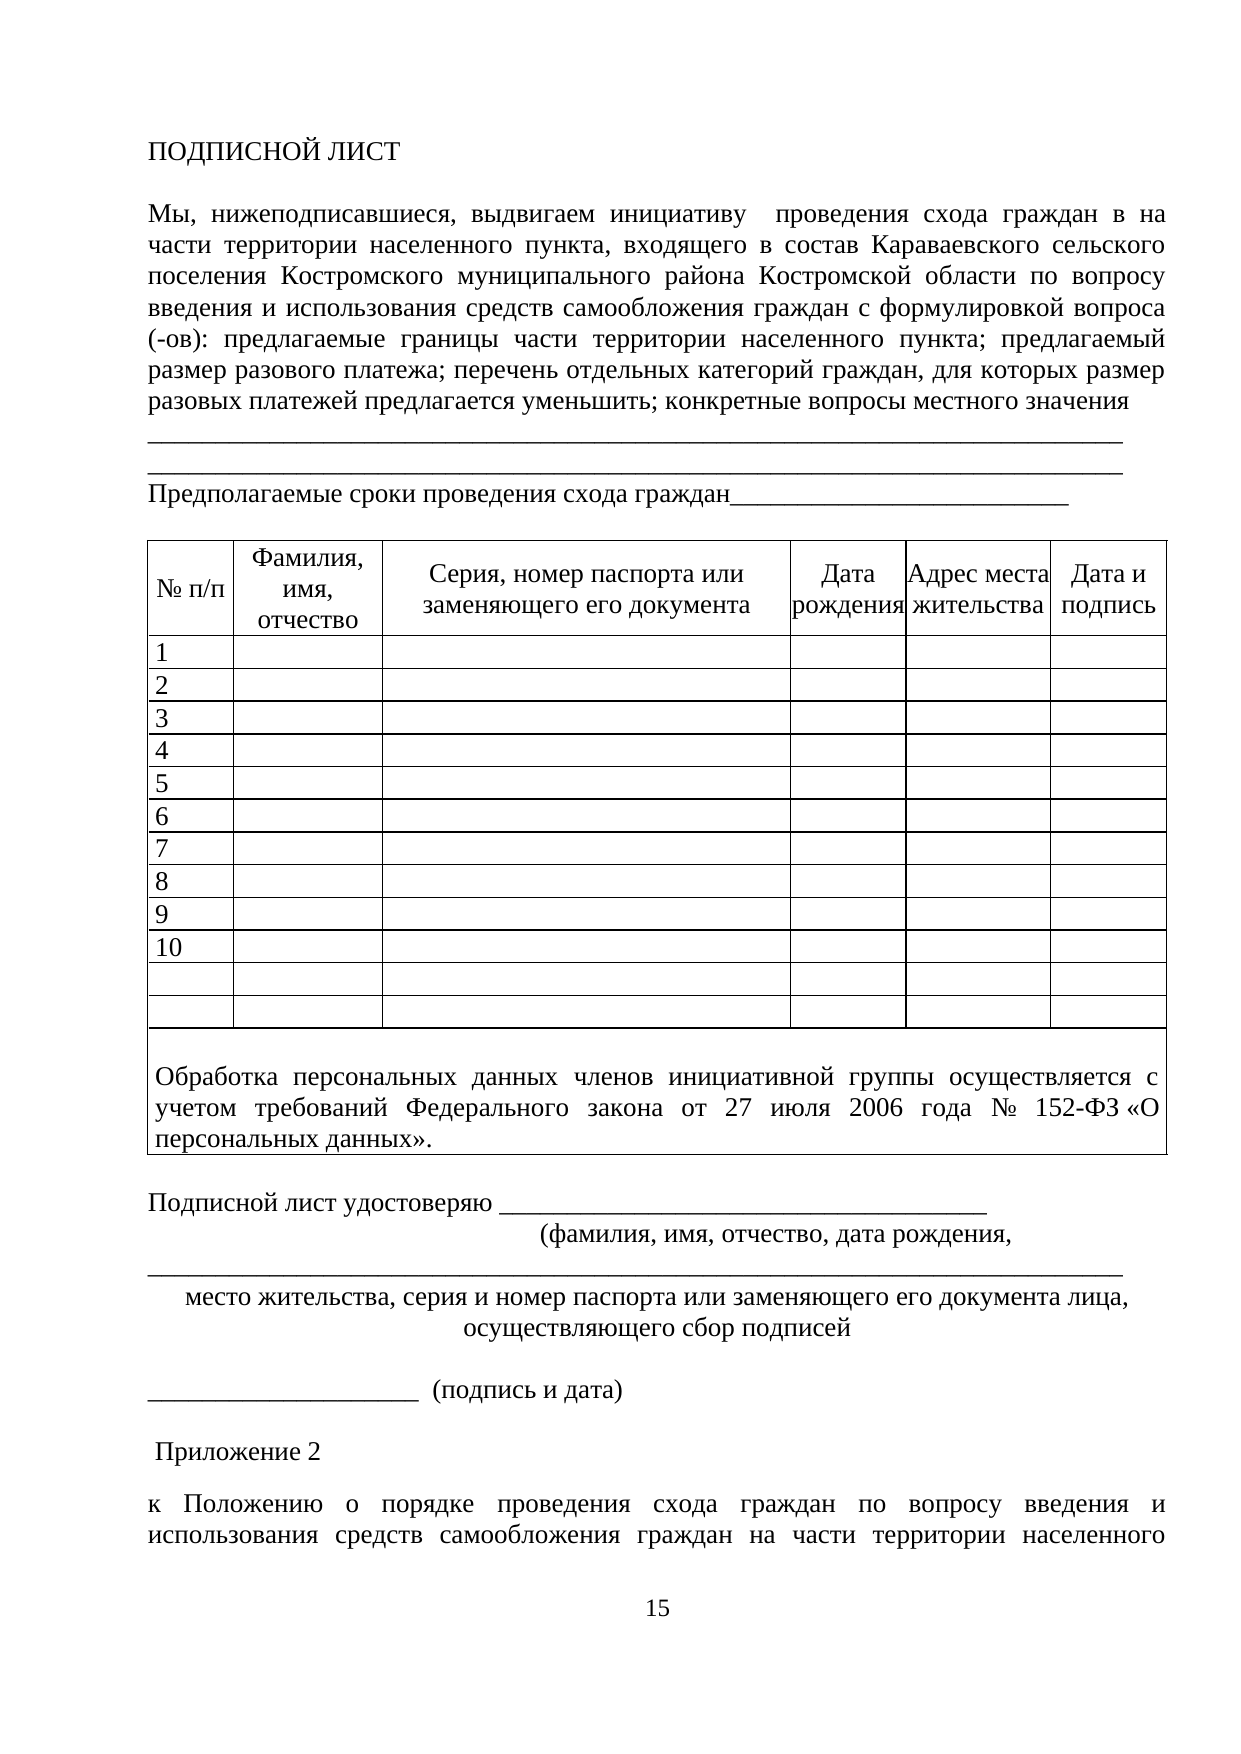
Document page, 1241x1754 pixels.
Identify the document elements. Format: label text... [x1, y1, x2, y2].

table_cell [148, 996, 233, 1027]
table_cell [1051, 931, 1166, 962]
table_cell [791, 636, 905, 667]
table_cell [1051, 865, 1166, 896]
table_cell [234, 735, 382, 766]
table_cell 5 [148, 767, 233, 798]
table_cell 6 [148, 799, 233, 831]
table_header Адрес места жительства [907, 541, 1050, 635]
table_cell [383, 963, 790, 994]
table_cell [383, 800, 790, 831]
table_cell 2 [148, 669, 233, 700]
text место жительства, серия и номер паспорта или заменяющего его документа лица, осуществляющего сбор подписей [148, 1279, 1167, 1342]
table_cell [1051, 996, 1166, 1027]
table_cell [234, 865, 382, 896]
text ________________________________________________________________________ [148, 1248, 1167, 1279]
text Предполагаемые сроки проведения схода граждан_________________________ [148, 477, 1167, 509]
table_cell [907, 865, 1050, 896]
text (фамилия, имя, отчество, дата рождения, [148, 1217, 1167, 1248]
table_cell [234, 800, 382, 831]
table_cell [1051, 963, 1166, 994]
table_header Серия, номер паспорта или заменяющего его документа [383, 541, 790, 635]
text ПОДПИСНОЙ ЛИСТ [148, 135, 1167, 166]
text ________________________________________________________________________ [148, 415, 1167, 446]
table_cell [383, 833, 790, 864]
table_cell [907, 996, 1050, 1027]
table_cell 7 [148, 832, 233, 864]
table_cell [791, 996, 905, 1027]
table_cell 3 [148, 701, 233, 733]
text ________________________________________________________________________ [148, 446, 1167, 477]
table_cell [1051, 800, 1166, 831]
table_cell [383, 735, 790, 766]
table_header Дата рождения [791, 541, 905, 635]
table_cell [148, 963, 233, 994]
text ____________________ (подпись и дата) [148, 1373, 1167, 1404]
table_cell [234, 767, 382, 798]
table_cell [791, 767, 905, 798]
table_cell [791, 865, 905, 896]
table_cell [1051, 735, 1166, 766]
table_cell [383, 636, 790, 667]
table_cell [383, 996, 790, 1027]
table_cell [791, 963, 905, 994]
table_cell [1051, 702, 1166, 733]
table_cell [907, 702, 1050, 733]
table_cell 10 [148, 930, 233, 962]
table_cell Обработка персональных данных членов инициативной группы осуществляется с учетом требований Федерального закона от 27 июля 2006 года № 152-ФЗ «О персональных данных». [148, 1028, 1166, 1153]
table_cell [234, 931, 382, 962]
table_cell [1051, 669, 1166, 700]
table_header № п/п [148, 541, 233, 635]
table_cell [791, 898, 905, 929]
table_cell [791, 669, 905, 700]
table_cell [791, 800, 905, 831]
table_cell [234, 898, 382, 929]
table_cell [234, 833, 382, 864]
table_cell [907, 833, 1050, 864]
table_cell [791, 702, 905, 733]
table_cell [1051, 833, 1166, 864]
text Мы, нижеподписавшиеся, выдвигаем инициативу проведения схода граждан в на части территории населенного пункта, входящего в состав Караваевского сельского поселения Костромского муниципального района Костромской области по вопросу введения и использования средств самообложения граждан с формулировкой вопроса (-ов): предлагаемые границы части территории населенного пункта; предлагаемый размер разового платежа; перечень отдельных категорий граждан, для которых размер разовых платежей предлагается уменьшить; конкретные вопросы местного значения [148, 197, 1167, 415]
table_cell [907, 931, 1050, 962]
table_cell [383, 865, 790, 896]
table_cell [234, 702, 382, 733]
table_cell [791, 735, 905, 766]
table_cell [234, 669, 382, 700]
table_cell [234, 963, 382, 994]
table_cell 8 [148, 865, 233, 896]
text Подписной лист удостоверяю ____________________________________ [148, 1186, 1167, 1217]
table_cell [383, 702, 790, 733]
table_cell [791, 833, 905, 864]
table_cell [791, 931, 905, 962]
table_header Дата и подпись [1051, 541, 1166, 635]
table_cell [907, 963, 1050, 994]
text Приложение 2 [148, 1435, 1167, 1466]
table_cell [234, 636, 382, 667]
table_cell [907, 636, 1050, 667]
table_cell 9 [148, 898, 233, 929]
table_cell [907, 800, 1050, 831]
table_cell [1051, 767, 1166, 798]
table_cell [1051, 636, 1166, 667]
table_cell [907, 669, 1050, 700]
table_cell [383, 898, 790, 929]
table_header Фамилия, имя, отчество [234, 541, 382, 635]
table_cell [234, 996, 382, 1027]
table_cell [383, 767, 790, 798]
table_cell [907, 898, 1050, 929]
table_cell [907, 767, 1050, 798]
table_cell 1 [148, 636, 233, 667]
table_cell [383, 669, 790, 700]
table_cell [1051, 898, 1166, 929]
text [148, 1487, 1167, 1549]
table_cell [383, 931, 790, 962]
table_cell [907, 735, 1050, 766]
table_cell 4 [148, 734, 233, 766]
